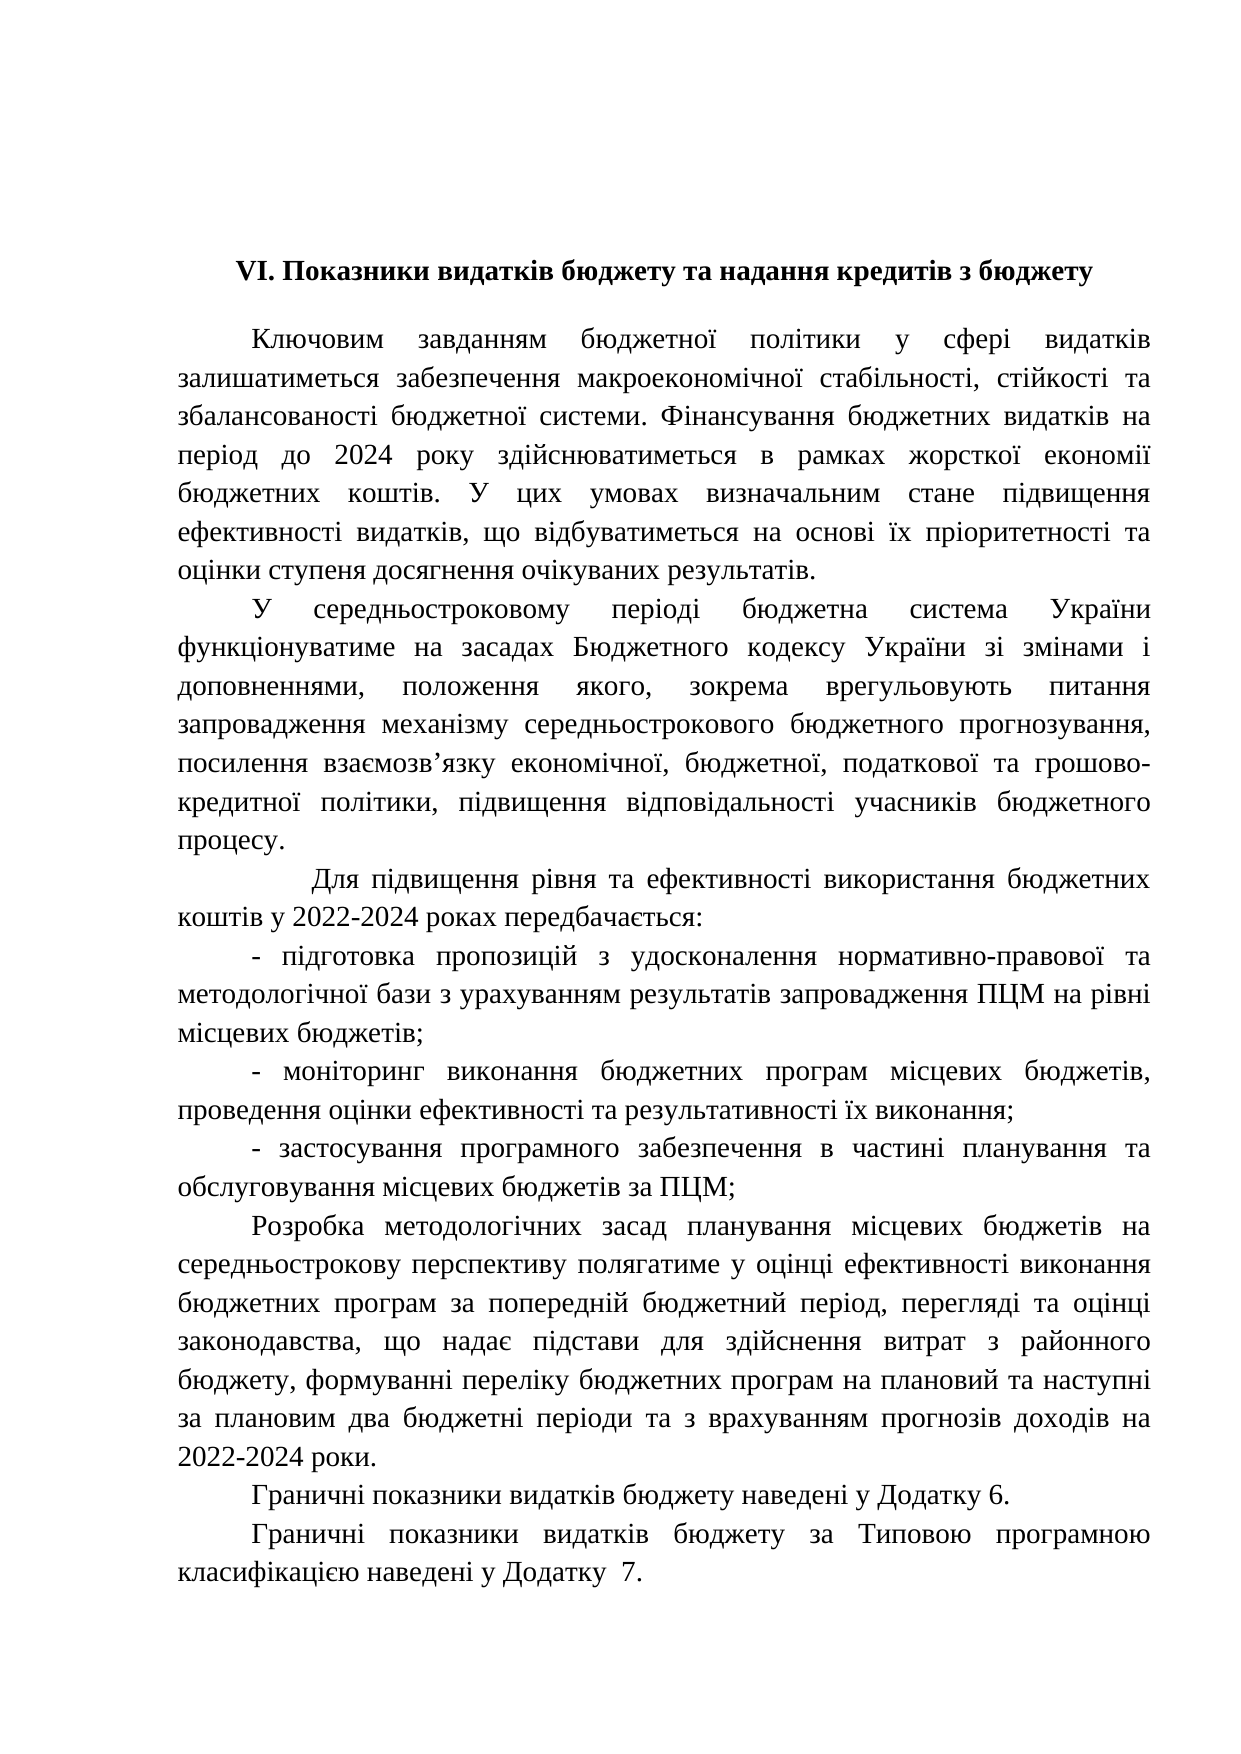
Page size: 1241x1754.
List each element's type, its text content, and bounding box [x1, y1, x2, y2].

text - моніторинг виконання бюджетних програм місцевих бюджетів, проведення оцінки ефективності та результативності їх виконання; [177, 1053, 1152, 1126]
text Для підвищення рівня та ефективності використання бюджетних коштів у 2022-2024 роках передбачається: [177, 861, 1152, 933]
text Граничні показники видатків бюджету наведені у Додатку 6. [251, 1477, 1152, 1511]
text - застосування програмного забезпечення в частині планування та обслуговування місцевих бюджетів за ПЦМ; [177, 1131, 1152, 1203]
text У середньостроковому періоді бюджетна система України функціонуватиме на засадах Бюджетного кодексу України зі змінами і доповненнями, положення якого, зокрема врегульовують питання запровадження механізму середньострокового бюджетного прогнозування, посилення взаємозв’язку економічної, бюджетної, податкової та грошово-кредитної політики, підвищення відповідальності учасників бюджетного процесу. [177, 591, 1152, 856]
text Ключовим завданням бюджетної політики у сфері видатків залишатиметься забезпечення макроекономічної стабільності, стійкості та збалансованості бюджетної системи. Фінансування бюджетних видатків на період до 2024 року здійснюватиметься в рамках жорсткої економії бюджетних коштів. У цих умовах визначальним стане підвищення ефективності видатків, що відбуватиметься на основі їх пріоритетності та оцінки ступеня досягнення очікуваних результатів. [177, 321, 1152, 586]
text VІ. Показники видатків бюджету та надання кредитів з бюджету [177, 253, 1152, 287]
text - підготовка пропозицій з удосконалення нормативно-правової та методологічної бази з урахуванням результатів запровадження ПЦМ на рівні місцевих бюджетів; [177, 938, 1152, 1048]
text Розробка методологічних засад планування місцевих бюджетів на середньострокову перспективу полягатиме у оцінці ефективності виконання бюджетних програм за попередній бюджетний період, перегляді та оцінці законодавства, що надає підстави для здійснення витрат з районного бюджету, формуванні переліку бюджетних програм на плановий та наступні за плановим два бюджетні періоди та з врахуванням прогнозів доходів на 2022-2024 роки. [177, 1208, 1152, 1472]
text Граничні показники видатків бюджету за Типовою програмною класифікацією наведені у Додатку 7. [177, 1516, 1152, 1588]
